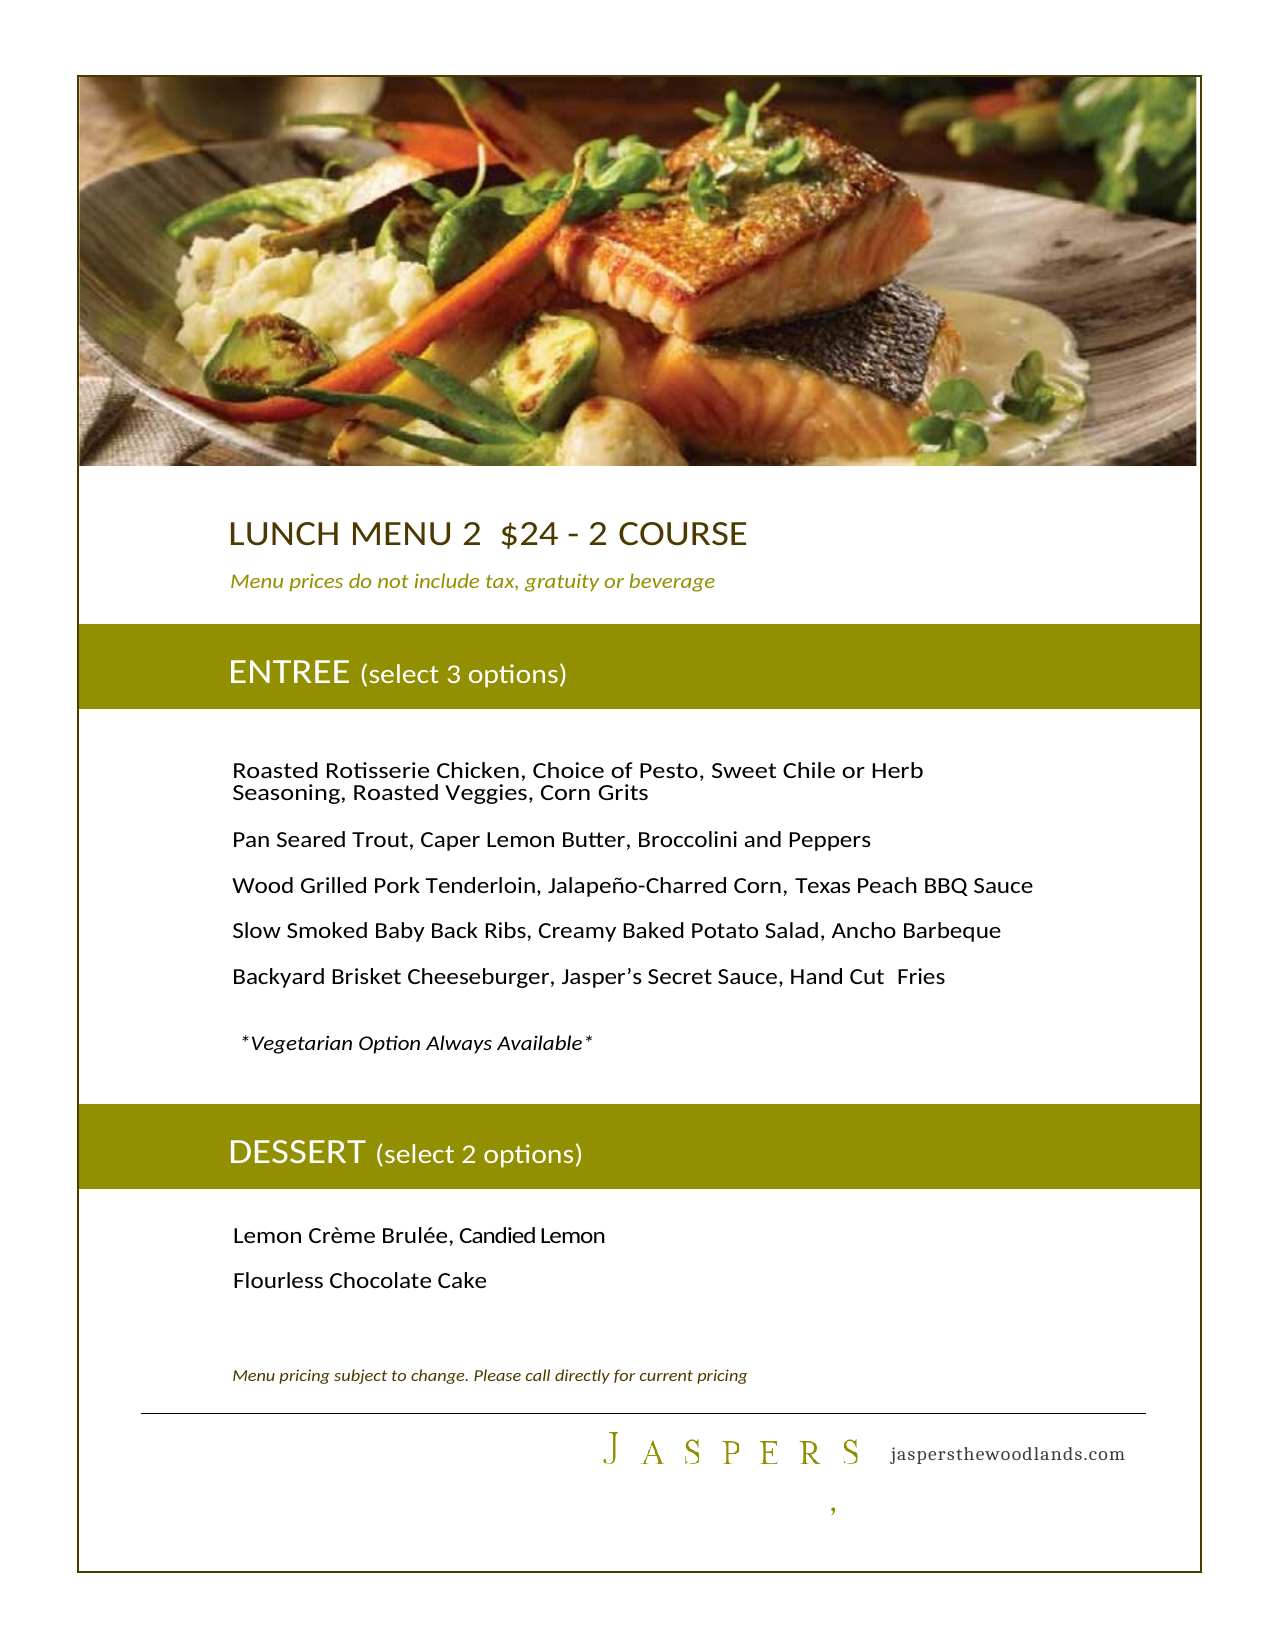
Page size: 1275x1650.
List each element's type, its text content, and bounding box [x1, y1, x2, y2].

picture [843, 1439, 858, 1464]
picture [685, 1439, 700, 1464]
table_cell Roasted Rotisserie Chicken, Choice of Pesto, Sweet Chile or Herb Seasoning, Roasted Veggies, Corn Grits Pan Seared Trout, Caper Lemon Butter, Broccolini and Peppers Wood Grilled Pork Tenderloin, Jalapeño-Charred Corn, Texas Peach BBQ Sauce Slow Smoked Baby Back Ribs, Creamy Baked Potato Salad, Ancho Barbeque Backyard Brisket Cheeseburger, Jasper’s Secret Sauce, Hand Cut Fries *Vegetarian Option Always Available* [79, 709, 1200, 1104]
table_header LUNCH MENU 2 $24 - 2 COURSE Menu prices do not include tax, gratuity or beverage [79, 77, 1200, 624]
picture [603, 1432, 618, 1464]
picture [640, 1440, 665, 1464]
table_cell ENTREE (select 3 options) [79, 624, 1200, 709]
table_cell Lemon Crème Brulée, Candied Lemon Flourless Chocolate Cake Menu pricing subject to change. Please call directly for current pricing jaspersthewoodlands.com [79, 1189, 1200, 1571]
picture [79, 77, 1197, 466]
table_cell DESSERT (select 2 options) [79, 1104, 1200, 1189]
picture [722, 1441, 740, 1464]
picture [799, 1441, 821, 1464]
picture [759, 1441, 778, 1464]
